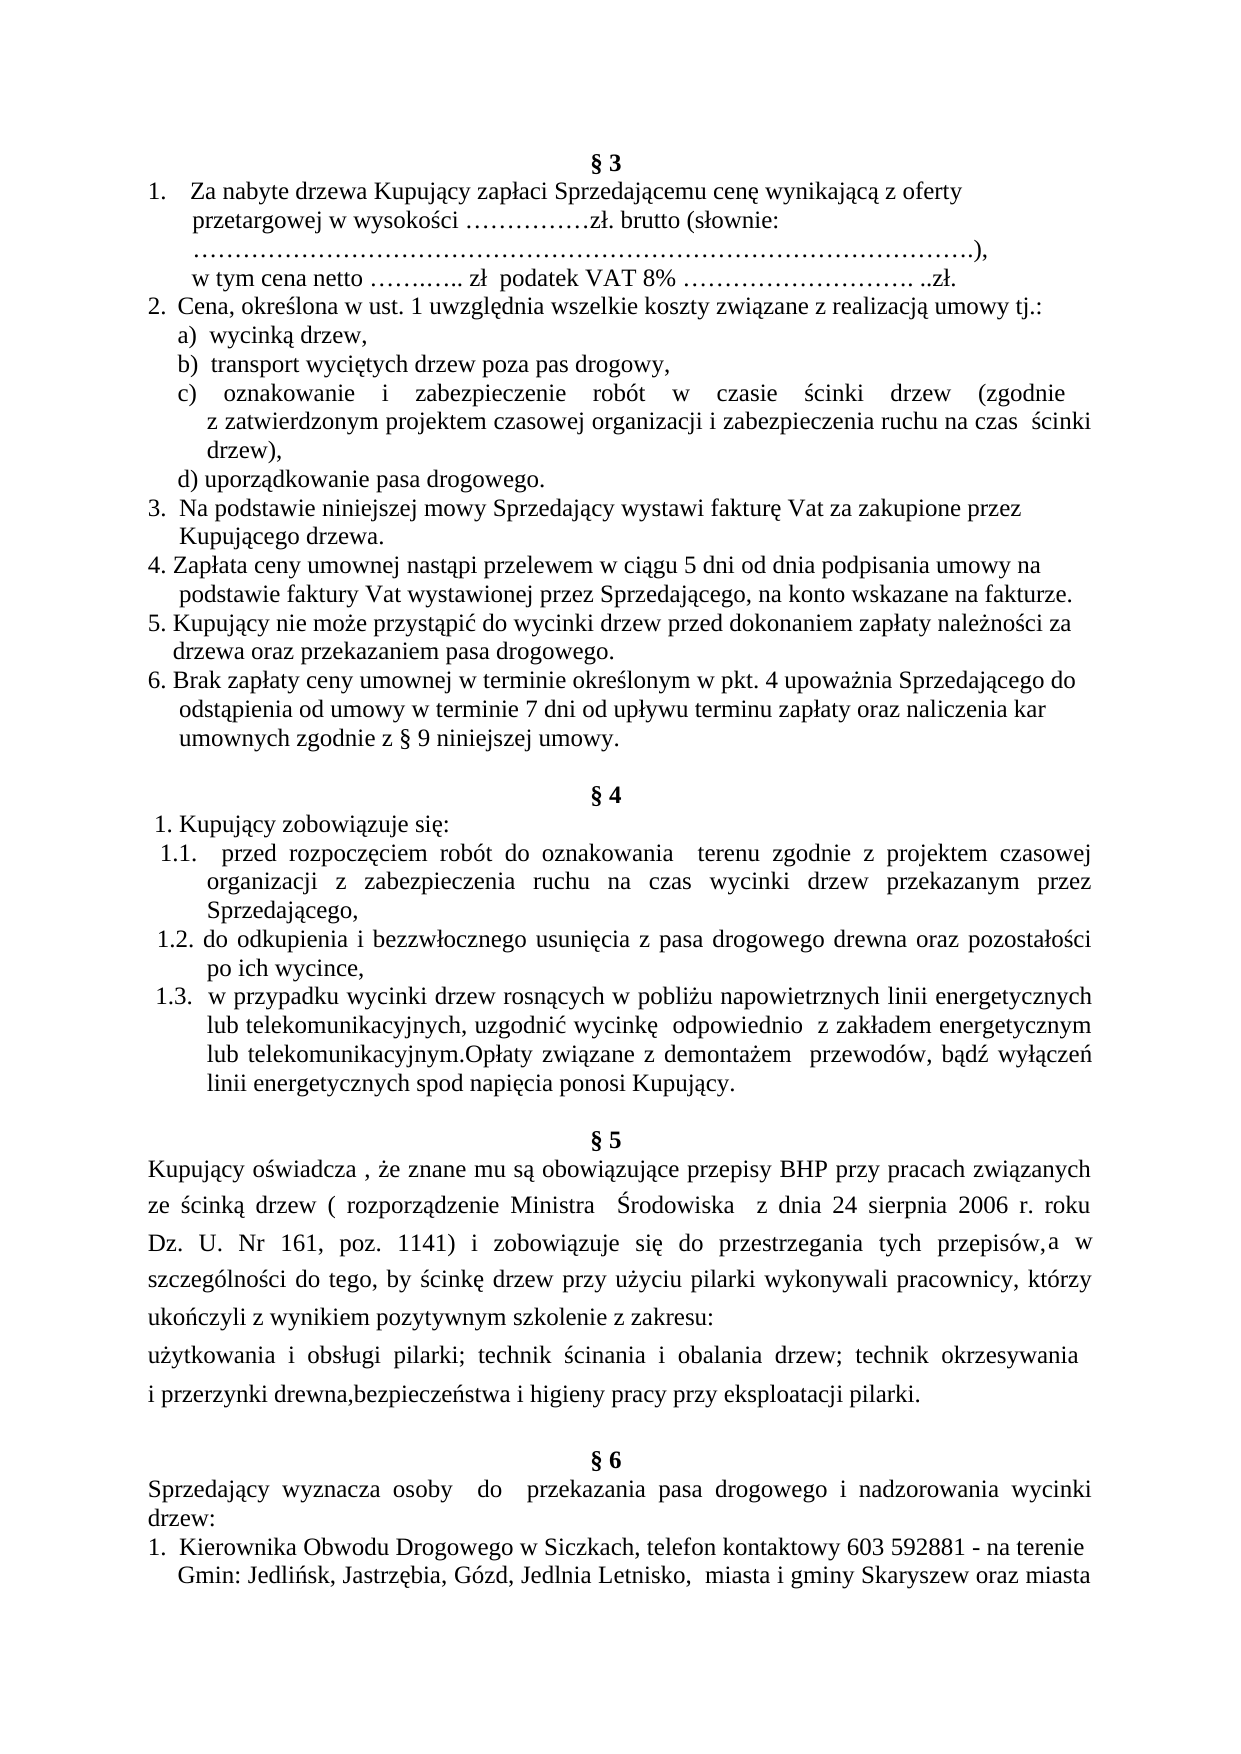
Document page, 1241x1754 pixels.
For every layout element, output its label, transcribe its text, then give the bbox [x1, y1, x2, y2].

text Sprzedający wyznacza osoby do przekazania pasa drogowego i nadzorowania wycinki drzew: [148, 1474, 1093, 1532]
text Kupujący oświadcza , że znane mu są obowiązujące przepisy BHP przy pracach związanych ze ścinką drzew ( rozporządzenie Ministra Środowiska z dnia 24 sierpnia 2006 r. roku Dz. U. Nr 161, poz. 1141) i zobowiązuje się do przestrzegania tych przepisów,a w szczególności do tego, by ścinkę drzew przy użyciu pilarki wykonywali pracownicy, którzy ukończyli z wynikiem pozytywnym szkolenie z zakresu: [148, 1154, 1093, 1340]
text d) uporządkowanie pasa drogowego. [177, 464, 1093, 493]
text odstąpienia od umowy w terminie 7 dni od upływu terminu zapłaty oraz naliczenia kar [148, 694, 1093, 723]
text 6. Brak zapłaty ceny umownej w terminie określonym w pkt. 4 upoważnia Sprzedającego do [148, 665, 1093, 694]
text b) transport wyciętych drzew poza pas drogowy, [177, 349, 1093, 378]
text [177, 1561, 1093, 1589]
text 5. Kupujący nie może przystąpić do wycinki drzew przed dokonaniem zapłaty należności za [148, 608, 1093, 636]
text użytkowania i obsługi pilarki; technik ścinania i obalania drzew; technik okrzesywania i przerzynki drewna,bezpieczeństwa i higieny pracy przy eksploatacji pilarki. [148, 1340, 1093, 1417]
text § 6 [516, 1446, 1093, 1474]
text 4. Zapłata ceny umownej nastąpi przelewem w ciągu 5 dni od dnia podpisania umowy na [148, 550, 1093, 579]
text c) oznakowanie i zabezpieczenie robót w czasie ścinki drzew (zgodnie z zatwierdzonym projektem czasowej organizacji i zabezpieczenia ruchu na czas ścinki drzew), [177, 378, 1093, 464]
text 1.3. w przypadku wycinki drzew rosnących w pobliżu napowietrznych linii energetycznych lub telekomunikacyjnych, uzgodnić wycinkę odpowiednio z zakładem energetycznym lub telekomunikacyjnym.Opłaty związane z demontażem przewodów, bądź wyłączeń linii energetycznych spod napięcia ponosi Kupujący. [148, 981, 1093, 1096]
text § 3 [516, 148, 1093, 176]
text w tym cena netto …….….. zł podatek VAT 8% ………………………. ..zł. [148, 263, 1093, 291]
text drzewa oraz przekazaniem pasa drogowego. [148, 636, 1093, 665]
text 1.2. do odkupienia i bezzwłocznego usunięcia z pasa drogowego drewna oraz pozostałości po ich wycince, [148, 924, 1093, 981]
text 3. Na podstawie niniejszej mowy Sprzedający wystawi fakturę Vat za zakupione przez [148, 493, 1093, 521]
text § 4 [516, 780, 1093, 809]
text 1.1. przed rozpoczęciem robót do oznakowania terenu zgodnie z projektem czasowej organizacji z zabezpieczenia ruchu na czas wycinki drzew przekazanym przez Sprzedającego, [148, 838, 1093, 924]
text Kupującego drzewa. [148, 521, 1093, 550]
list Za nabyte drzewa Kupujący zapłaci Sprzedającemu cenę wynikającą z oferty przetargowej w wysokości ……………zł. brutto (słownie:………………………………………………………………………………….), [148, 176, 1093, 263]
text a) wycinką drzew, [177, 320, 1093, 349]
text § 5 [516, 1125, 1093, 1154]
text 1. Kupujący zobowiązuje się: [148, 809, 1093, 838]
text podstawie faktury Vat wystawionej przez Sprzedającego, na konto wskazane na fakturze. [148, 579, 1093, 608]
text 1. Kierownika Obwodu Drogowego w Siczkach, telefon kontaktowy 603 592881 - na terenie [148, 1532, 1093, 1561]
text umownych zgodnie z § 9 niniejszej umowy. [148, 723, 1093, 751]
list Cena, określona w ust. 1 uwzględnia wszelkie koszty związane z realizacją umowy tj.: [148, 291, 1093, 320]
